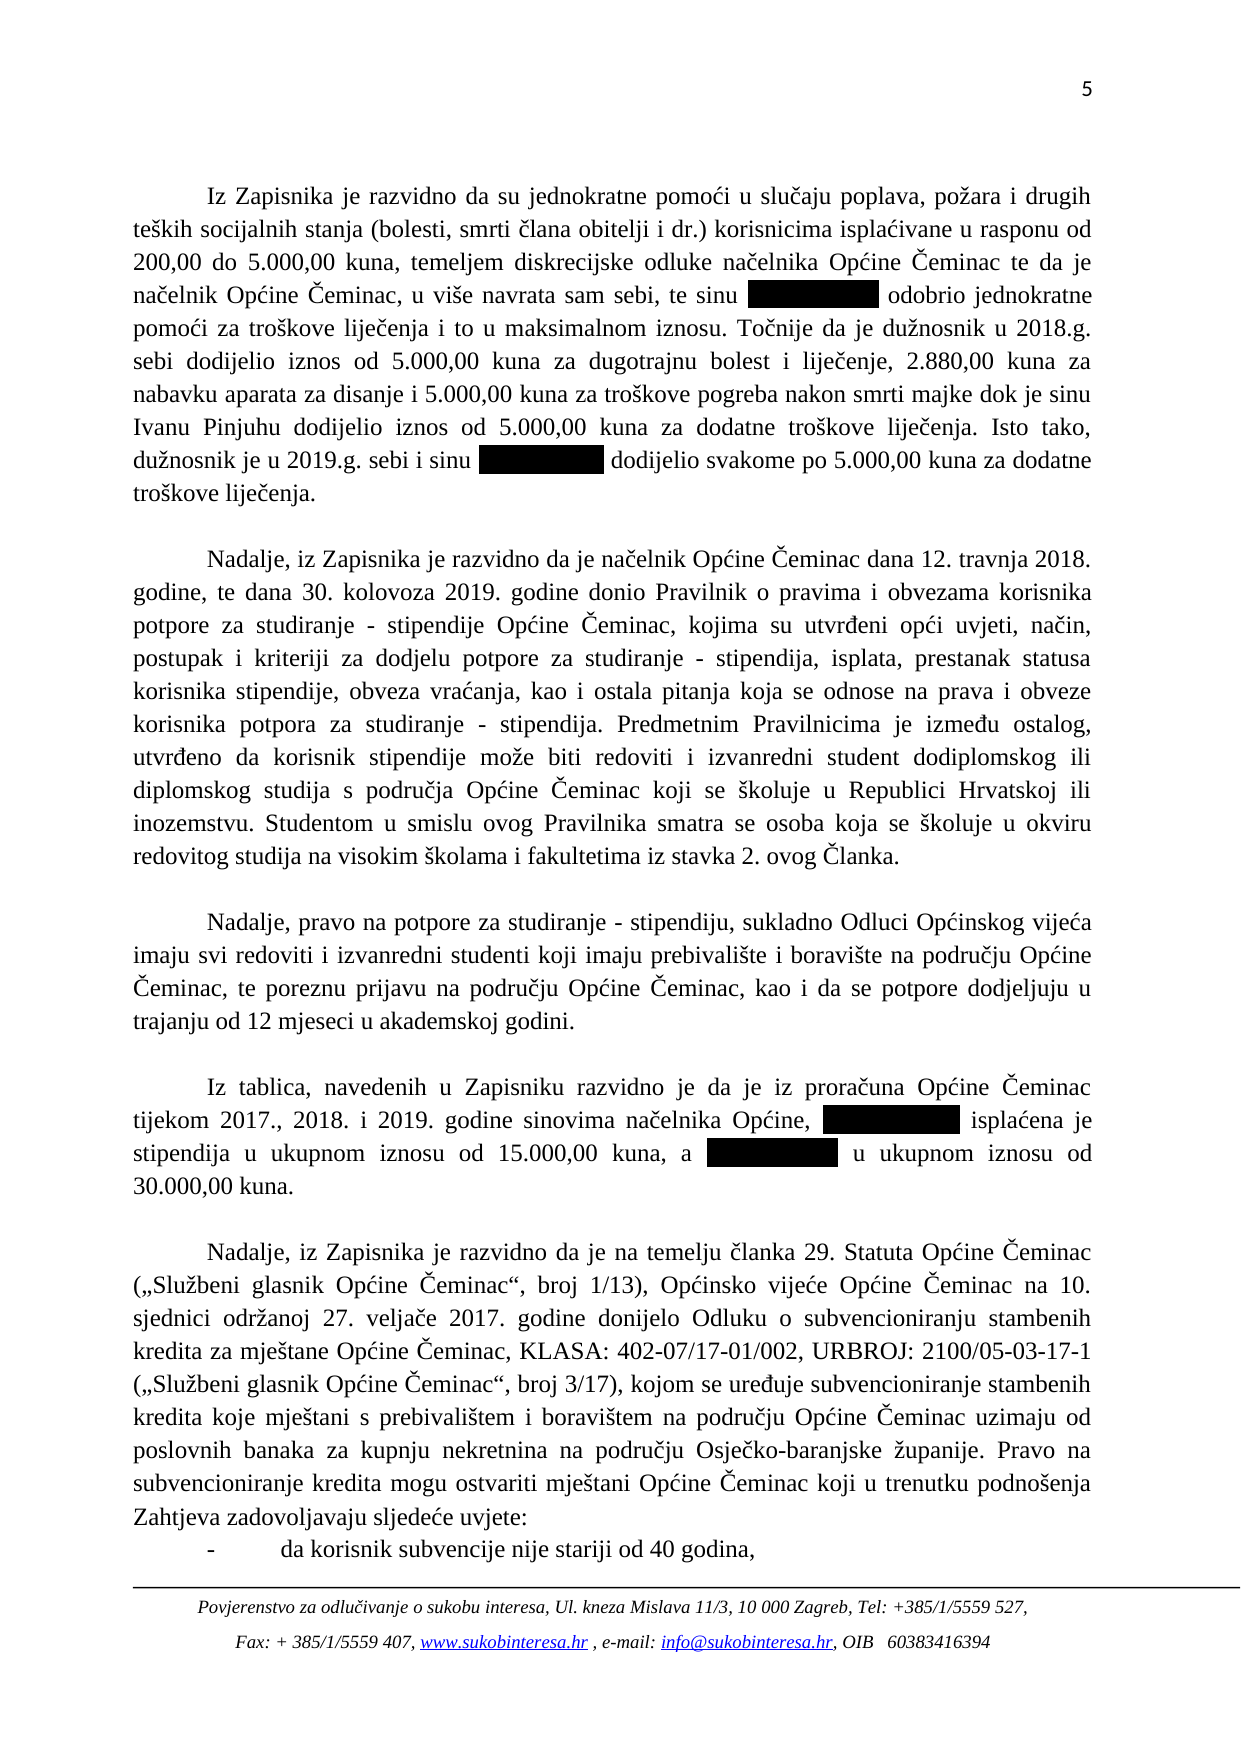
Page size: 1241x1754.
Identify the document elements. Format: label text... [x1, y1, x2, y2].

text Iz tablica, navedenih u Zapisniku razvidno je da je iz proračuna Općine Čeminac tijekom 2017., 2018. i 2019. godine sinovima načelnika Općine, …………….. isplaćena je stipendija u ukupnom iznosu od 15.000,00 kuna, a ……………. u ukupnom iznosu od 30.000,00 kuna. [133, 1072, 1092, 1200]
text Nadalje, iz Zapisnika je razvidno da je načelnik Općine Čeminac dana 12. travnja 2018. godine, te dana 30. kolovoza 2019. godine donio Pravilnik o pravima i obvezama korisnika potpore za studiranje - stipendije Općine Čeminac, kojima su utvrđeni opći uvjeti, način, postupak i kriteriji za dodjelu potpore za studiranje - stipendija, isplata, prestanak statusa korisnika stipendije, obveza vraćanja, kao i ostala pitanja koja se odnose na prava i obveze korisnika potpora za studiranje - stipendija. Predmetnim Pravilnicima je između ostalog, utvrđeno da korisnik stipendije može biti redoviti i izvanredni student dodiplomskog ili diplomskog studija s područja Općine Čeminac koji se školuje u Republici Hrvatskoj ili inozemstvu. Studentom u smislu ovog Pravilnika smatra se osoba koja se školuje u okviru redovitog studija na visokim školama i fakultetima iz stavka 2. ovog Članka. [133, 544, 1092, 870]
text Iz Zapisnika je razvidno da su jednokratne pomoći u slučaju poplava, požara i drugih teških socijalnih stanja (bolesti, smrti člana obitelji i dr.) korisnicima isplaćivane u rasponu od 200,00 do 5.000,00 kuna, temeljem diskrecijske odluke načelnika Općine Čeminac te da je načelnik Općine Čeminac, u više navrata sam sebi, te sinu ……………. odobrio jednokratne pomoći za troškove liječenja i to u maksimalnom iznosu. Točnije da je dužnosnik u 2018.g. sebi dodijelio iznos od 5.000,00 kuna za dugotrajnu bolest i liječenje, 2.880,00 kuna za nabavku aparata za disanje i 5.000,00 kuna za troškove pogreba nakon smrti majke dok je sinu Ivanu Pinjuhu dodijelio iznos od 5.000,00 kuna za dodatne troškove liječenja. Isto tako, dužnosnik je u 2019.g. sebi i sinu …………… dodijelio svakome po 5.000,00 kuna za dodatne troškove liječenja. [133, 181, 1092, 507]
text Nadalje, pravo na potpore za studiranje - stipendiju, sukladno Odluci Općinskog vijeća imaju svi redoviti i izvanredni studenti koji imaju prebivalište i boravište na području Općine Čeminac, te poreznu prijavu na području Općine Čeminac, kao i da se potpore dodjeljuju u trajanju od 12 mjeseci u akademskoj godini. [133, 907, 1092, 1035]
text - da korisnik subvencije nije stariji od 40 godina, [133, 1534, 1092, 1563]
text Nadalje, iz Zapisnika je razvidno da je na temelju članka 29. Statuta Općine Čeminac („Službeni glasnik Općine Čeminac“, broj 1/13), Općinsko vijeće Općine Čeminac na 10. sjednici održanoj 27. veljače 2017. godine donijelo Odluku o subvencioniranju stambenih kredita za mještane Općine Čeminac, KLASA: 402-07/17-01/002, URBROJ: 2100/05-03-17-1 („Službeni glasnik Općine Čeminac“, broj 3/17), kojom se uređuje subvencioniranje stambenih kredita koje mještani s prebivalištem i boravištem na području Općine Čeminac uzimaju od poslovnih banaka za kupnju nekretnina na području Osječko-baranjske županije. Pravo na subvencioniranje kredita mogu ostvariti mještani Općine Čeminac koji u trenutku podnošenja Zahtjeva zadovoljavaju sljedeće uvjete: [133, 1237, 1092, 1530]
